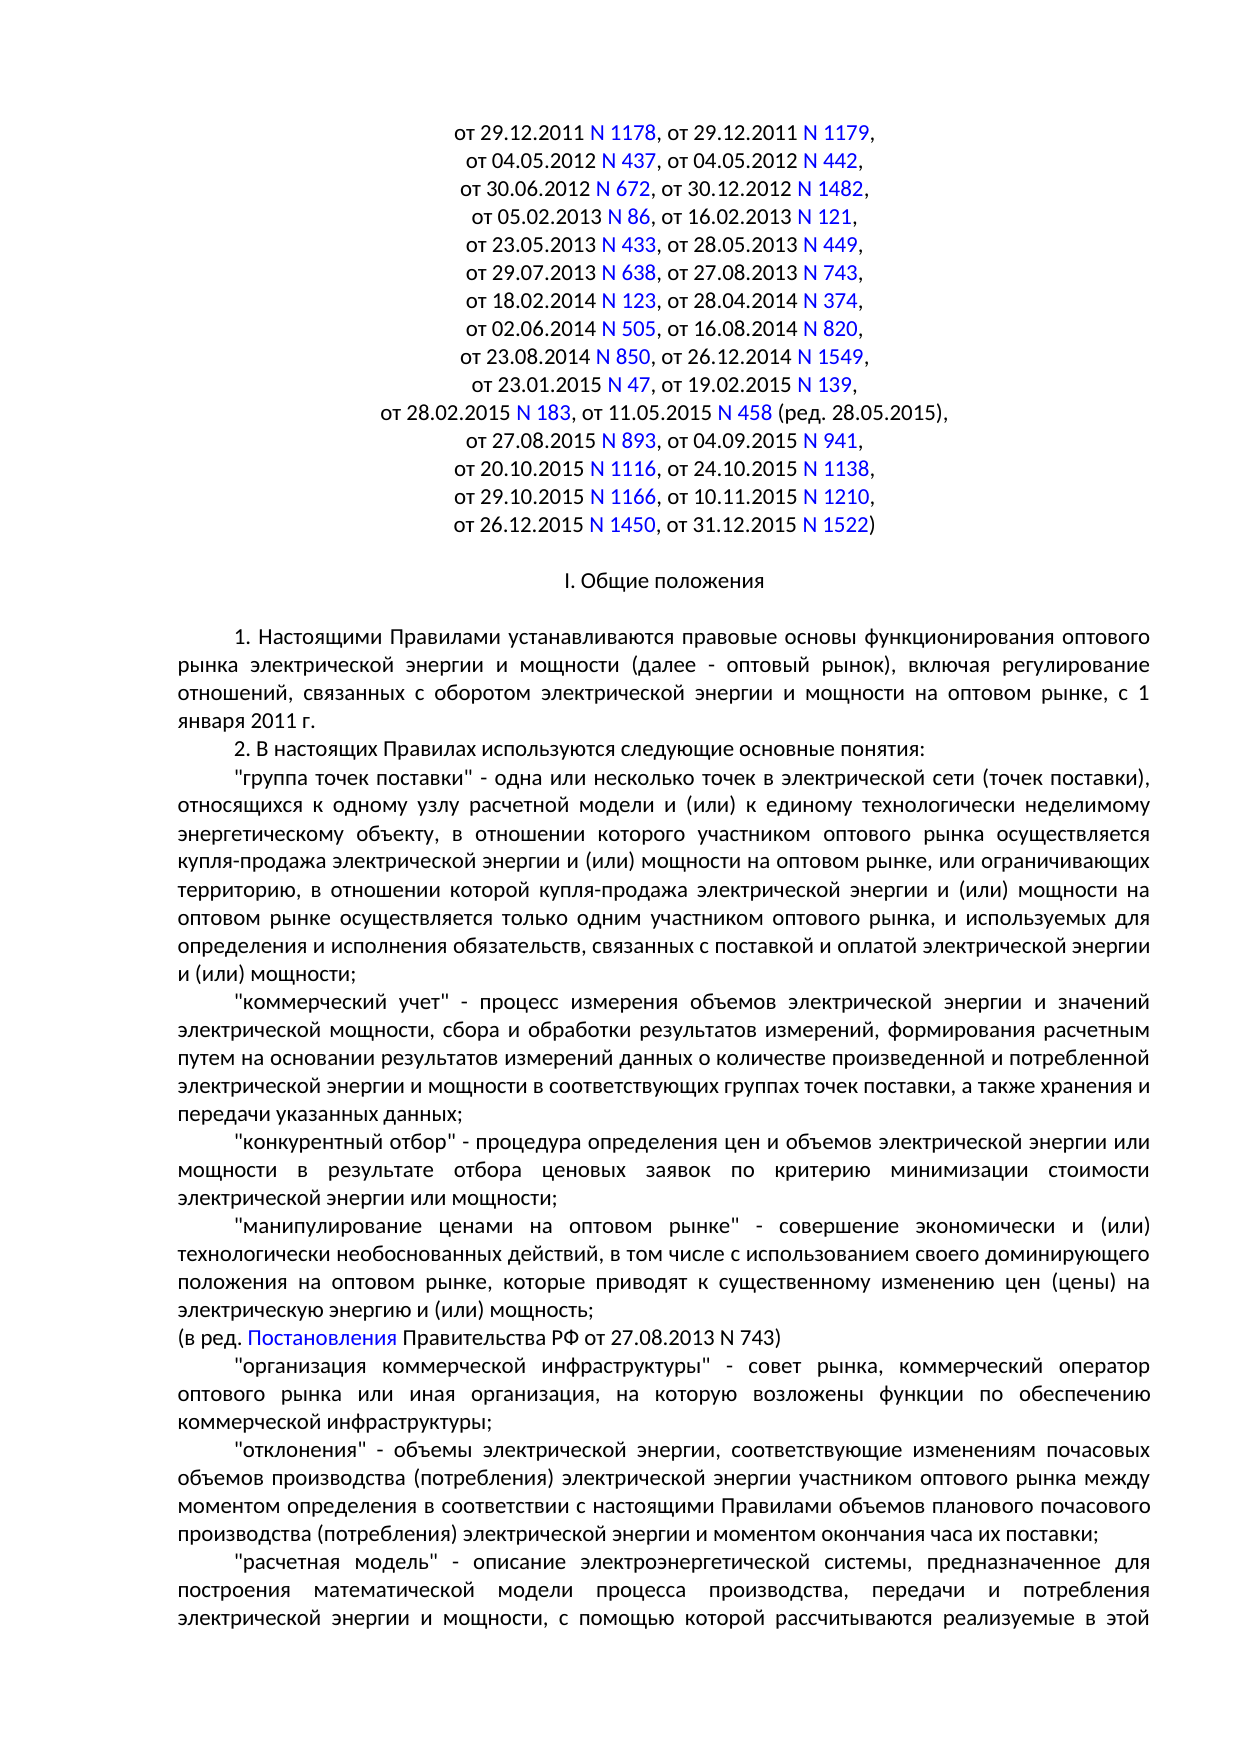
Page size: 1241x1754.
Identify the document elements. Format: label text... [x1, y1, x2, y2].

text от 18.02.2014 N 123, от 28.04.2014 N 374, [177, 286, 1152, 314]
text "группа точек поставки" - одна или несколько точек в электрической сети (точек поставки), относящихся к одному узлу расчетной модели и (или) к единому технологически неделимому энергетическому объекту, в отношении которого участником оптового рынка осуществляется купля-продажа электрической энергии и (или) мощности на оптовом рынке, или ограничивающих территорию, в отношении которой купля-продажа электрической энергии и (или) мощности на оптовом рынке осуществляется только одним участником оптового рынка, и используемых для определения и исполнения обязательств, связанных с поставкой и оплатой электрической энергии и (или) мощности; [177, 763, 1152, 987]
text от 29.07.2013 N 638, от 27.08.2013 N 743, [177, 258, 1152, 286]
text (в ред. Постановления Правительства РФ от 27.08.2013 N 743) [177, 1323, 1152, 1351]
text от 02.06.2014 N 505, от 16.08.2014 N 820, [177, 314, 1152, 342]
text от 23.08.2014 N 850, от 26.12.2014 N 1549, [177, 342, 1152, 370]
text "организация коммерческой инфраструктуры" - совет рынка, коммерческий оператор оптового рынка или иная организация, на которую возложены функции по обеспечению коммерческой инфраструктуры; [177, 1351, 1152, 1435]
text "манипулирование ценами на оптовом рынке" - совершение экономически и (или) технологически необоснованных действий, в том числе с использованием своего доминирующего положения на оптовом рынке, которые приводят к существенному изменению цен (цены) на электрическую энергию и (или) мощность; [177, 1211, 1152, 1323]
text от 29.12.2011 N 1178, от 29.12.2011 N 1179, [177, 118, 1152, 146]
text от 29.10.2015 N 1166, от 10.11.2015 N 1210, [177, 482, 1152, 510]
text "коммерческий учет" - процесс измерения объемов электрической энергии и значений электрической мощности, сбора и обработки результатов измерений, формирования расчетным путем на основании результатов измерений данных о количестве произведенной и потребленной электрической энергии и мощности в соответствующих группах точек поставки, а также хранения и передачи указанных данных; [177, 987, 1152, 1127]
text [177, 1547, 1152, 1631]
text от 28.02.2015 N 183, от 11.05.2015 N 458 (ред. 28.05.2015), [177, 398, 1152, 426]
text "отклонения" - объемы электрической энергии, соответствующие изменениям почасовых объемов производства (потребления) электрической энергии участником оптового рынка между моментом определения в соответствии с настоящими Правилами объемов планового почасового производства (потребления) электрической энергии и моментом окончания часа их поставки; [177, 1435, 1152, 1547]
text от 20.10.2015 N 1116, от 24.10.2015 N 1138, [177, 454, 1152, 482]
text от 27.08.2015 N 893, от 04.09.2015 N 941, [177, 426, 1152, 454]
text 2. В настоящих Правилах используются следующие основные понятия: [177, 734, 1152, 763]
text от 04.05.2012 N 437, от 04.05.2012 N 442, [177, 146, 1152, 174]
text от 23.05.2013 N 433, от 28.05.2013 N 449, [177, 230, 1152, 258]
text "конкурентный отбор" - процедура определения цен и объемов электрической энергии или мощности в результате отбора ценовых заявок по критерию минимизации стоимости электрической энергии или мощности; [177, 1127, 1152, 1211]
text от 26.12.2015 N 1450, от 31.12.2015 N 1522) [177, 510, 1152, 538]
text 1. Настоящими Правилами устанавливаются правовые основы функционирования оптового рынка электрической энергии и мощности (далее - оптовый рынок), включая регулирование отношений, связанных с оборотом электрической энергии и мощности на оптовом рынке, с 1 января 2011 г. [177, 622, 1152, 734]
text от 23.01.2015 N 47, от 19.02.2015 N 139, [177, 370, 1152, 398]
text I. Общие положения [177, 566, 1152, 594]
text от 30.06.2012 N 672, от 30.12.2012 N 1482, [177, 174, 1152, 202]
text от 05.02.2013 N 86, от 16.02.2013 N 121, [177, 202, 1152, 230]
